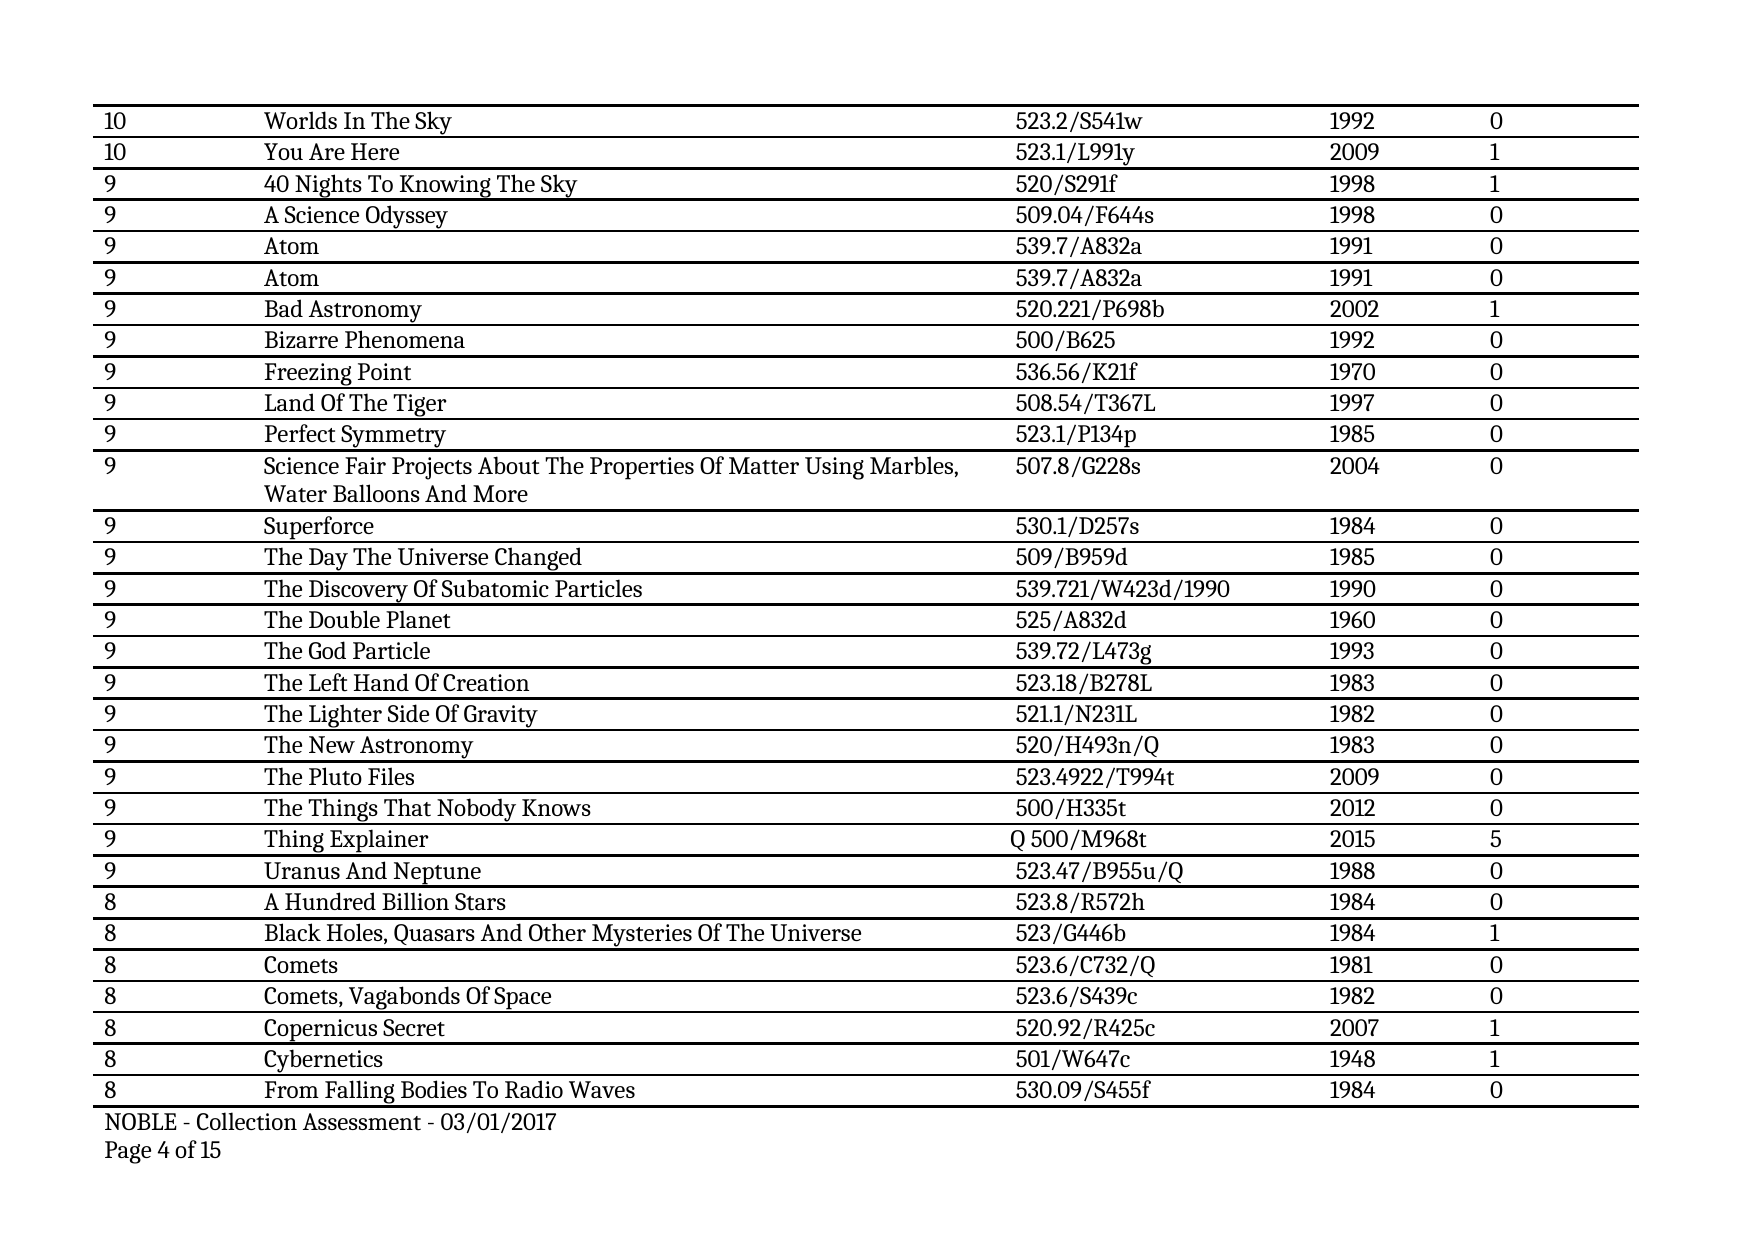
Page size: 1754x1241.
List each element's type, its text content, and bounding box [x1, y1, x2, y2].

table_cell 1998 [1319, 170, 1478, 198]
table_cell 1984 [1319, 920, 1478, 948]
table_cell 509.04/F644s [999, 201, 1319, 229]
table_cell 0 [1479, 700, 1638, 729]
table_cell 509/B959d [999, 543, 1319, 572]
table_cell 523.18/B278L [999, 669, 1319, 697]
table_cell 1 [1479, 138, 1638, 167]
table_cell 520/S291f [999, 170, 1319, 198]
table_cell 0 [1479, 606, 1638, 634]
table_cell 1970 [1319, 358, 1478, 386]
table_cell 0 [1479, 389, 1638, 418]
table_cell Comets [253, 951, 999, 979]
table_cell 0 [1479, 794, 1638, 823]
table_cell 1988 [1319, 857, 1478, 885]
table_cell Science Fair Projects About The Properties Of Matter Using Marbles, Water Balloons And More [253, 452, 999, 509]
table_cell 1998 [1319, 201, 1478, 229]
table_cell 501/W647c [999, 1045, 1319, 1073]
table_cell 0 [1479, 637, 1638, 666]
table_cell The God Particle [253, 637, 999, 666]
table_cell 1 [1479, 295, 1638, 324]
table_cell 9 [93, 201, 253, 229]
table_cell 520/H493n/Q [999, 731, 1319, 760]
table_cell Q 500/M968t [999, 825, 1319, 854]
table_cell 2009 [1319, 138, 1478, 167]
table_cell 9 [93, 669, 253, 697]
table_cell 1997 [1319, 389, 1478, 418]
table_cell 530.1/D257s [999, 512, 1319, 541]
table_cell 539.7/A832a [999, 264, 1319, 292]
table_cell 10 [93, 107, 253, 136]
table_cell 9 [93, 232, 253, 261]
table_cell 539.7/A832a [999, 232, 1319, 261]
table_cell 1983 [1319, 669, 1478, 697]
table_cell 8 [93, 951, 253, 979]
table_cell 9 [93, 731, 253, 760]
table_cell The Lighter Side Of Gravity [253, 700, 999, 729]
table_cell Bizarre Phenomena [253, 326, 999, 355]
table_cell The New Astronomy [253, 731, 999, 760]
table_cell 523.2/S541w [999, 107, 1319, 136]
table_cell 0 [1479, 452, 1638, 509]
table_cell The Double Planet [253, 606, 999, 634]
table_cell The Pluto Files [253, 763, 999, 791]
table_cell 9 [93, 358, 253, 386]
table_cell 1960 [1319, 606, 1478, 634]
table_cell 8 [93, 1013, 253, 1042]
table_cell 539.72/L473g [999, 637, 1319, 666]
table_cell 1948 [1319, 1045, 1478, 1073]
table_cell 508.54/T367L [999, 389, 1319, 418]
table_cell 0 [1479, 951, 1638, 979]
table_cell 523.6/S439c [999, 982, 1319, 1011]
table_cell Bad Astronomy [253, 295, 999, 324]
table_cell Worlds In The Sky [253, 107, 999, 136]
table_cell 0 [1479, 575, 1638, 603]
table_cell 1984 [1319, 1076, 1478, 1105]
table_cell 2007 [1319, 1013, 1478, 1042]
table_cell 0 [1479, 857, 1638, 885]
table_cell 40 Nights To Knowing The Sky [253, 170, 999, 198]
table_cell 507.8/G228s [999, 452, 1319, 509]
table_cell 8 [93, 1045, 253, 1073]
table_cell 5 [1479, 825, 1638, 854]
table_cell Atom [253, 264, 999, 292]
table_cell 1 [1479, 1013, 1638, 1042]
table_cell 10 [93, 138, 253, 167]
table_cell 523.8/R572h [999, 888, 1319, 917]
table_cell Black Holes, Quasars And Other Mysteries Of The Universe [253, 920, 999, 948]
table_cell 9 [93, 264, 253, 292]
table_cell 1 [1479, 170, 1638, 198]
table_cell 1982 [1319, 982, 1478, 1011]
table_cell 1991 [1319, 264, 1478, 292]
table_cell 0 [1479, 358, 1638, 386]
table_cell 9 [93, 825, 253, 854]
table_cell 9 [93, 700, 253, 729]
table_cell 1985 [1319, 543, 1478, 572]
table_cell The Left Hand Of Creation [253, 669, 999, 697]
table_cell 0 [1479, 420, 1638, 449]
table_cell Cybernetics [253, 1045, 999, 1073]
table_cell 523.4922/T994t [999, 763, 1319, 791]
table_cell 1981 [1319, 951, 1478, 979]
table_cell 9 [93, 763, 253, 791]
table_cell 1992 [1319, 326, 1478, 355]
table_cell 523/G446b [999, 920, 1319, 948]
table_cell 0 [1479, 1076, 1638, 1105]
table_cell 2004 [1319, 452, 1478, 509]
table_cell 9 [93, 512, 253, 541]
table_cell 9 [93, 794, 253, 823]
table_cell 523.1/L991y [999, 138, 1319, 167]
table_cell 0 [1479, 201, 1638, 229]
table_cell 0 [1479, 232, 1638, 261]
table_cell 1984 [1319, 888, 1478, 917]
table_cell Perfect Symmetry [253, 420, 999, 449]
table_cell 9 [93, 420, 253, 449]
table_cell 8 [93, 920, 253, 948]
table_cell 539.721/W423d/1990 [999, 575, 1319, 603]
table_cell 0 [1479, 763, 1638, 791]
table_cell 9 [93, 326, 253, 355]
table_cell Superforce [253, 512, 999, 541]
table_cell 9 [93, 857, 253, 885]
table_cell 8 [93, 982, 253, 1011]
table_cell 523.6/C732/Q [999, 951, 1319, 979]
table_cell 520.221/P698b [999, 295, 1319, 324]
table_cell Comets, Vagabonds Of Space [253, 982, 999, 1011]
table_cell 523.1/P134p [999, 420, 1319, 449]
table_cell 0 [1479, 512, 1638, 541]
table_cell 2012 [1319, 794, 1478, 823]
table_cell 1993 [1319, 637, 1478, 666]
table_cell 1 [1479, 1045, 1638, 1073]
table_cell 0 [1479, 264, 1638, 292]
table_cell 0 [1479, 107, 1638, 136]
table_cell 0 [1479, 888, 1638, 917]
table_cell The Day The Universe Changed [253, 543, 999, 572]
table_cell 1992 [1319, 107, 1478, 136]
table_cell 9 [93, 575, 253, 603]
table_cell Copernicus Secret [253, 1013, 999, 1042]
table_cell Land Of The Tiger [253, 389, 999, 418]
table_cell 2009 [1319, 763, 1478, 791]
table_cell 8 [93, 888, 253, 917]
table_cell Freezing Point [253, 358, 999, 386]
table_cell 2015 [1319, 825, 1478, 854]
table_cell 1991 [1319, 232, 1478, 261]
table_cell 9 [93, 170, 253, 198]
table_cell 8 [93, 1076, 253, 1105]
table_cell 1983 [1319, 731, 1478, 760]
table_cell A Hundred Billion Stars [253, 888, 999, 917]
table_cell 1982 [1319, 700, 1478, 729]
table_cell 1984 [1319, 512, 1478, 541]
table_cell A Science Odyssey [253, 201, 999, 229]
table_cell 0 [1479, 982, 1638, 1011]
table_cell The Discovery Of Subatomic Particles [253, 575, 999, 603]
table_cell 0 [1479, 669, 1638, 697]
table_cell The Things That Nobody Knows [253, 794, 999, 823]
table_cell 9 [93, 606, 253, 634]
table_cell 500/B625 [999, 326, 1319, 355]
table_cell Atom [253, 232, 999, 261]
table_cell 9 [93, 637, 253, 666]
table_cell 0 [1479, 731, 1638, 760]
table_cell 2002 [1319, 295, 1478, 324]
table_cell From Falling Bodies To Radio Waves [253, 1076, 999, 1105]
table_cell 520.92/R425c [999, 1013, 1319, 1042]
table_cell 9 [93, 543, 253, 572]
table_cell 1990 [1319, 575, 1478, 603]
table_cell Uranus And Neptune [253, 857, 999, 885]
table_cell 521.1/N231L [999, 700, 1319, 729]
table_cell Thing Explainer [253, 825, 999, 854]
table_cell 0 [1479, 326, 1638, 355]
table_cell 9 [93, 295, 253, 324]
table_cell 536.56/K21f [999, 358, 1319, 386]
table_cell 530.09/S455f [999, 1076, 1319, 1105]
table_cell 1 [1479, 920, 1638, 948]
table_cell You Are Here [253, 138, 999, 167]
table_cell 0 [1479, 543, 1638, 572]
table_cell 1985 [1319, 420, 1478, 449]
table_cell 500/H335t [999, 794, 1319, 823]
table_cell 523.47/B955u/Q [999, 857, 1319, 885]
table_cell 525/A832d [999, 606, 1319, 634]
table_cell 9 [93, 452, 253, 509]
table_cell 9 [93, 389, 253, 418]
